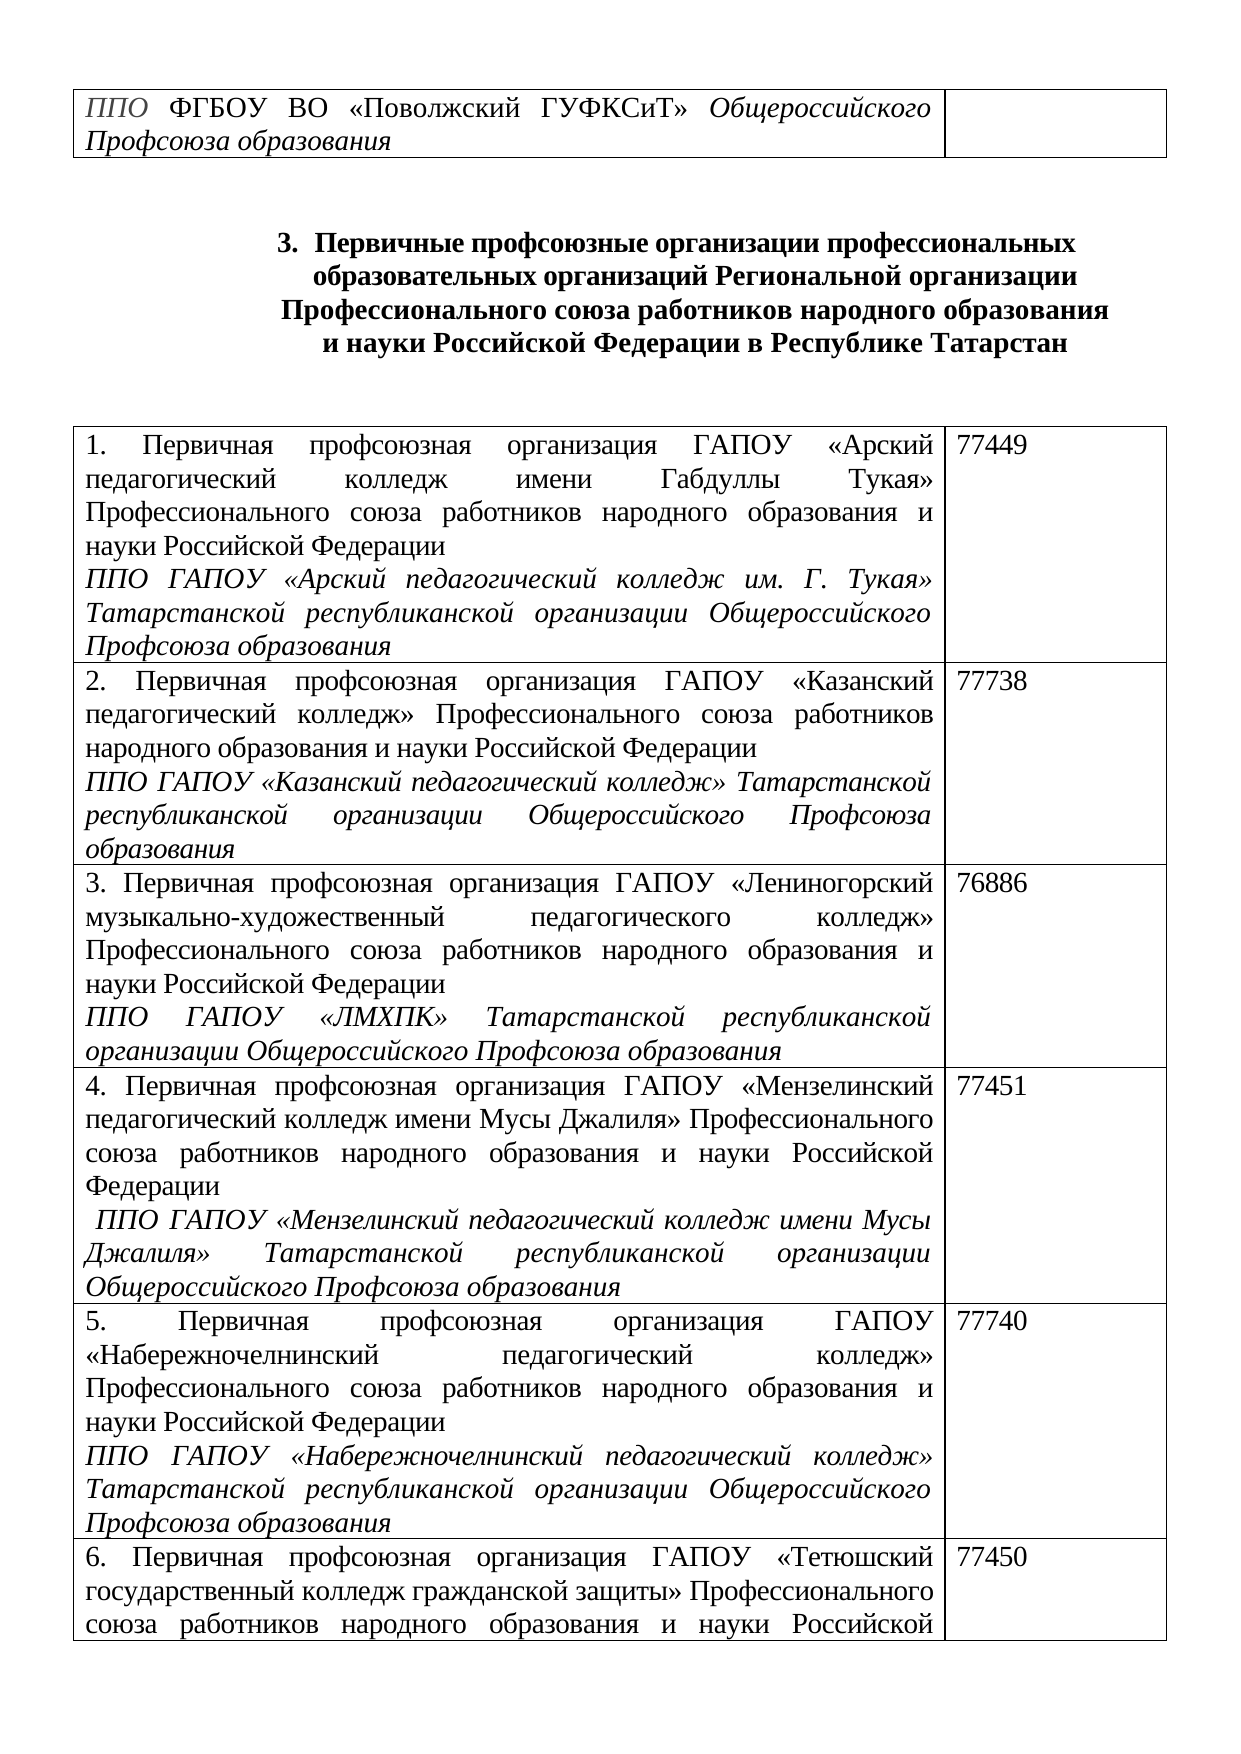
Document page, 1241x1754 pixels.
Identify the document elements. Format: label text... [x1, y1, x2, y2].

list и науки Российской Федерации в Республике Татарстан [239, 326, 1152, 359]
table_cell 77740 [946, 1304, 1166, 1538]
table_cell 2. Первичная профсоюзная организация ГАПОУ «Казанский педагогический колледж» Профессионального союза работников народного образования и науки Российской Федерации ППО ГАПОУ «Казанский педагогический колледж» Татарстанской республиканской организации Общероссийского Профсоюза образования [74, 663, 944, 864]
table_cell [946, 90, 1166, 157]
table_cell 77450 [946, 1539, 1166, 1640]
table_cell 4. Первичная профсоюзная организация ГАПОУ «Мензелинский педагогический колледж имени Мусы Джалиля» Профессионального союза работников народного образования и науки Российской Федерации ППО ГАПОУ «Мензелинский педагогический колледж имени Мусы Джалиля» Татарстанской республиканской организации Общероссийского Профсоюза образования [74, 1068, 944, 1302]
table_cell 77738 [946, 663, 1166, 864]
table_cell 76886 [946, 865, 1166, 1067]
table_cell 77451 [946, 1068, 1166, 1302]
list Первичные профсоюзные организации профессиональных образовательных организаций Региональной организации Профессионального союза работников народного образования [201, 225, 1152, 326]
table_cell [74, 90, 944, 157]
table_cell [74, 1539, 944, 1640]
table_header 77449 [946, 427, 1166, 662]
table_cell 5. Первичная профсоюзная организация ГАПОУ «Набережночелнинский педагогический колледж» Профессионального союза работников народного образования и науки Российской Федерации ППО ГАПОУ «Набережночелнинский педагогический колледж» Татарстанской республиканской организации Общероссийского Профсоюза образования [74, 1304, 944, 1538]
table_header 1. Первичная профсоюзная организация ГАПОУ «Арский педагогический колледж имени Габдуллы Тукая» Профессионального союза работников народного образования и науки Российской Федерации ППО ГАПОУ «Арский педагогический колледж им. Г. Тукая» Татарстанской республиканской организации Общероссийского Профсоюза образования [74, 427, 944, 662]
table_cell 3. Первичная профсоюзная организация ГАПОУ «Лениногорский музыкально-художественный педагогического колледж» Профессионального союза работников народного образования и науки Российской Федерации ППО ГАПОУ «ЛМХПК» Татарстанской республиканской организации Общероссийского Профсоюза образования [74, 865, 944, 1067]
